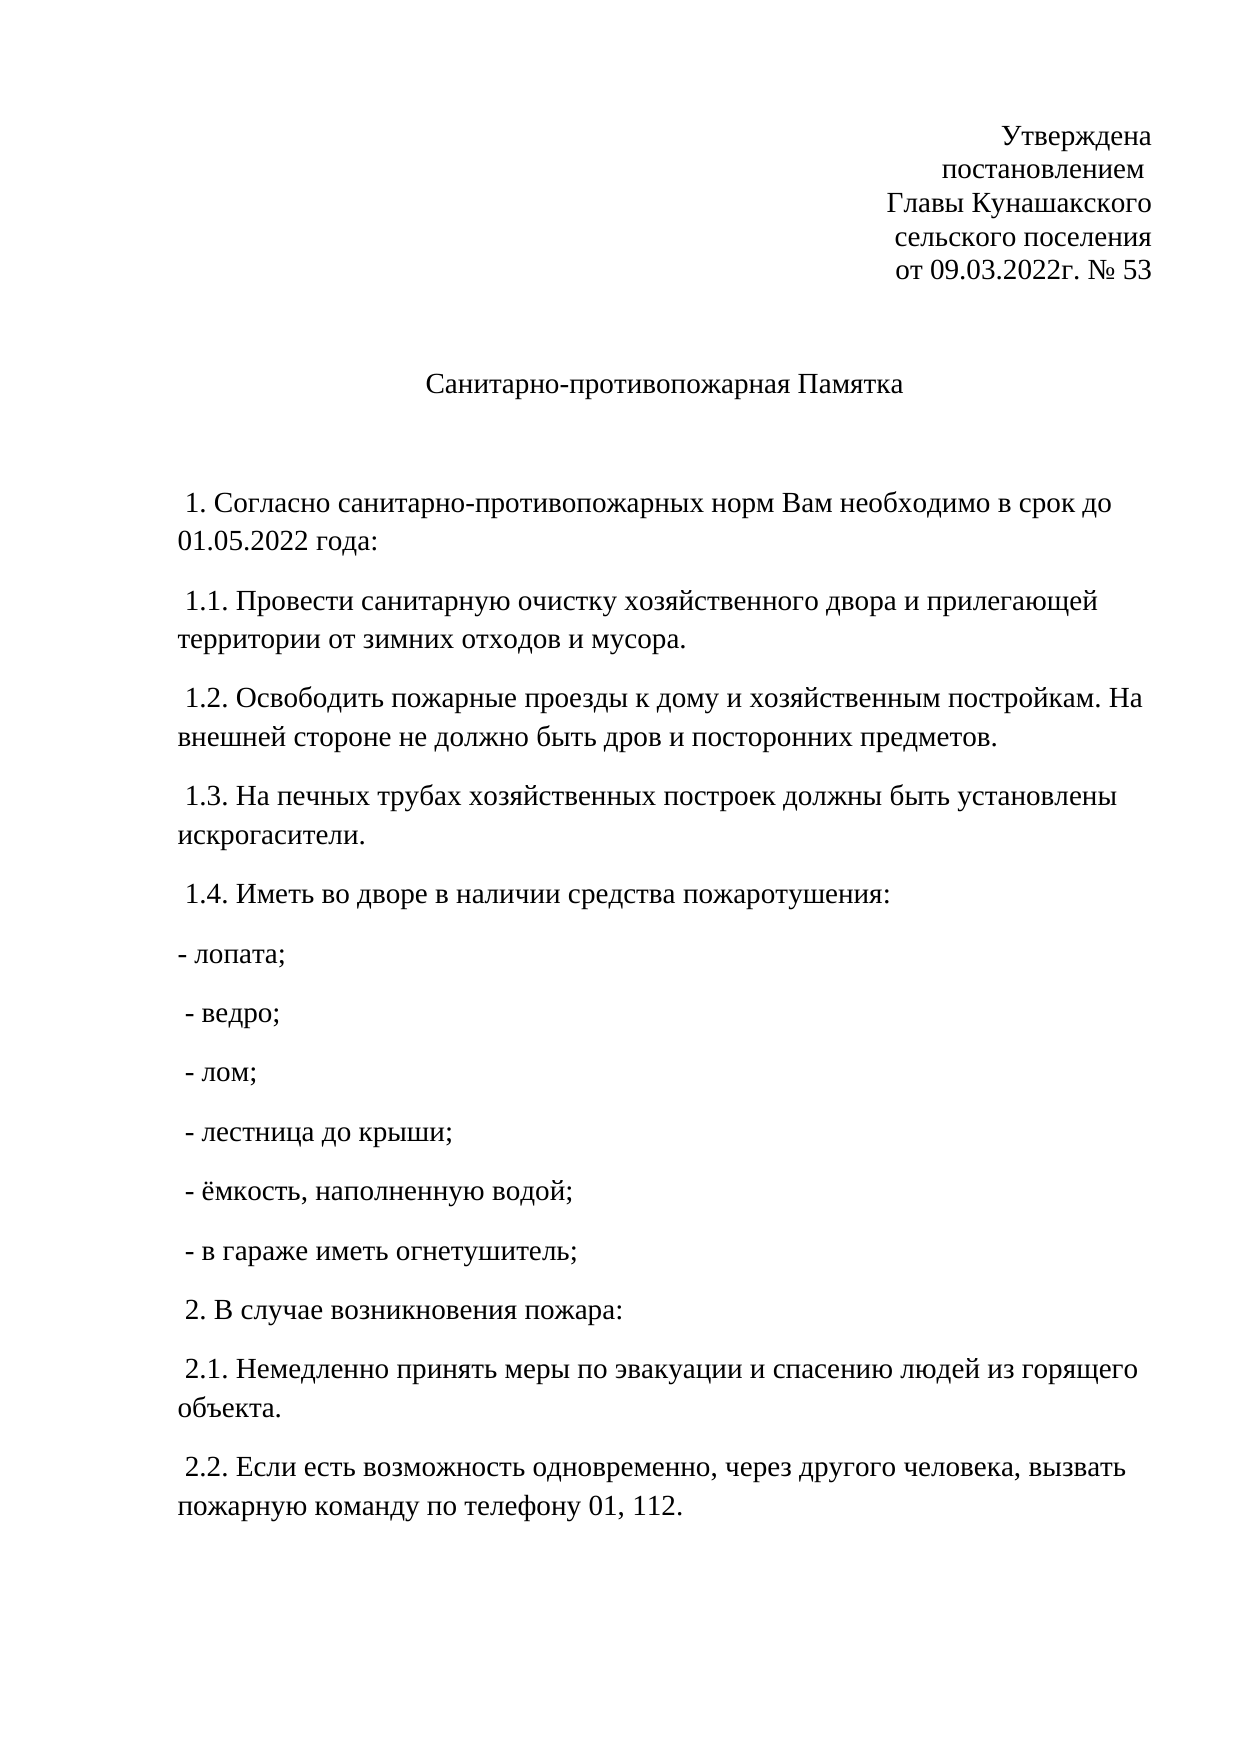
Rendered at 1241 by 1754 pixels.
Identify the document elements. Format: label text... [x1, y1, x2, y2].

text Утверждена постановлением Главы Кунашакского сельского поселения от 09.03.2022г. № 53 [177, 118, 1152, 286]
text 2.1. Немедленно принять меры по эвакуации и спасению людей из горящего объекта. [177, 1351, 1152, 1423]
text 1.1. Провести санитарную очистку хозяйственного двора и прилегающей территории от зимних отходов и мусора. [177, 583, 1152, 655]
text - лестница до крыши; [177, 1114, 1152, 1147]
text 2. В случае возникновения пожара: [177, 1292, 1152, 1326]
text - в гараже иметь огнетушитель; [177, 1233, 1152, 1266]
text 1. Согласно санитарно-противопожарных норм Вам необходимо в срок до 01.05.2022 года: [177, 485, 1152, 557]
text 1.2. Освободить пожарные проезды к дому и хозяйственным постройкам. На внешней стороне не должно быть дров и посторонних предметов. [177, 681, 1152, 753]
text 1.4. Иметь во дворе в наличии средства пожаротушения: [177, 876, 1152, 910]
text Санитарно-противопожарная Памятка [177, 366, 1152, 399]
text - лом; [177, 1054, 1152, 1088]
text - лопата; [177, 936, 1152, 969]
text 2.2. Если есть возможность одновременно, через другого человека, вызвать пожарную команду по телефону 01, 112. [177, 1449, 1152, 1521]
text - ёмкость, наполненную водой; [177, 1173, 1152, 1207]
text 1.3. На печных трубах хозяйственных построек должны быть установлены искрогасители. [177, 778, 1152, 851]
text - ведро; [177, 995, 1152, 1029]
